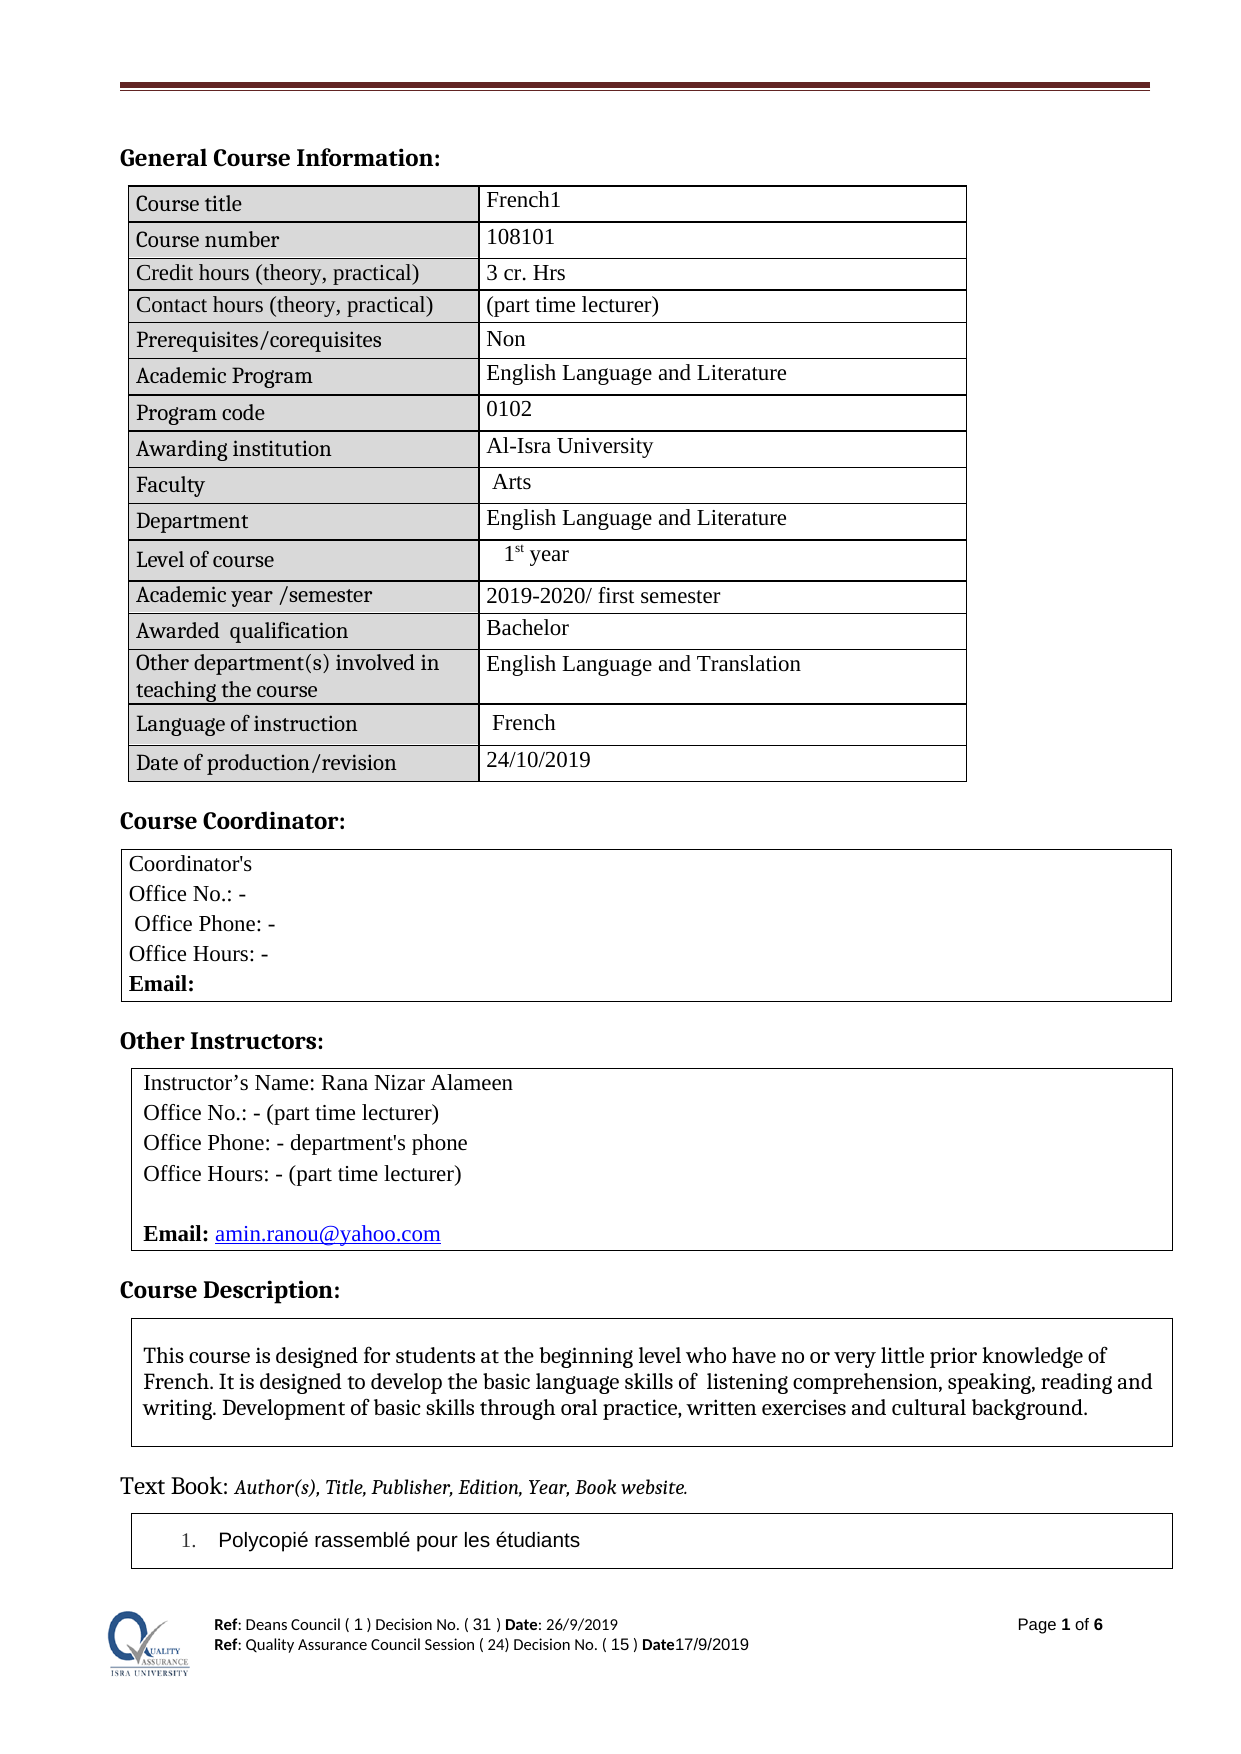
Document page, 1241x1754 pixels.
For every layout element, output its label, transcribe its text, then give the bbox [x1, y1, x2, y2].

table_header Course title [129, 187, 478, 221]
text Text Book: Author(s), Title, Publisher, Edition, Year, Book website. [120, 1472, 1150, 1500]
table_cell 3 cr. Hrs [480, 259, 966, 289]
table_cell French [480, 705, 966, 744]
table_cell (part time lecturer) [480, 291, 966, 321]
table_cell 24/10/2019 [480, 746, 966, 781]
table_cell Awarding institution [129, 432, 478, 466]
text General Course Information: [120, 144, 1150, 172]
table_cell English Language and Literature [480, 359, 966, 394]
table_header Polycopié rassemblé pour les étudiants [132, 1514, 1172, 1568]
table_header French1 [480, 187, 966, 221]
table_cell Contact hours (theory, practical) [129, 291, 478, 321]
table_cell Awarded qualification [129, 614, 478, 649]
table_header This course is designed for students at the beginning level who have no or very little prior knowledge of French. It is designed to develop the basic language skills of listening comprehension, speaking, reading and writing. Development of basic skills through oral practice, written exercises and cultural background. [132, 1319, 1172, 1446]
table_cell Academic year /semester [129, 582, 478, 612]
table_cell Academic Program [129, 359, 478, 394]
table_cell Course number [129, 223, 478, 257]
table_cell 108101 [480, 223, 966, 257]
picture [106, 1609, 191, 1679]
table_cell Arts [480, 468, 966, 503]
text Course Description: [120, 1276, 1150, 1305]
table_cell Level of course [129, 541, 478, 580]
text Course Coordinator: [120, 807, 1150, 836]
table_cell Department [129, 504, 478, 539]
table_cell Date of production/revision [129, 746, 478, 781]
text Other Instructors: [120, 1027, 1150, 1055]
table_cell 2019-2020/ first semester [480, 582, 966, 612]
table_cell Non [480, 323, 966, 358]
table_cell Program code [129, 396, 478, 430]
table_cell English Language and Translation [480, 650, 966, 703]
table_header Instructor’s Name: Rana Nizar Alameen Office No.: - (part time lecturer) Office Phone: - department's phone Office Hours: - (part time lecturer) Email: amin.ranou@yahoo.com [132, 1069, 1172, 1250]
table_cell Other department(s) involved in teaching the course [129, 650, 478, 703]
table_cell Prerequisites/corequisites [129, 323, 478, 358]
table_cell Language of instruction [129, 705, 478, 744]
table_cell Credit hours (theory, practical) [129, 259, 478, 289]
table_cell Faculty [129, 468, 478, 503]
table_cell Al-Isra University [480, 432, 966, 466]
table_header Coordinator's Office No.: - Office Phone: - Office Hours: - Email: [122, 850, 1171, 1001]
table_cell 1st year [480, 541, 966, 580]
table_cell Bachelor [480, 614, 966, 649]
table_cell 0102 [480, 396, 966, 430]
table_cell English Language and Literature [480, 504, 966, 539]
